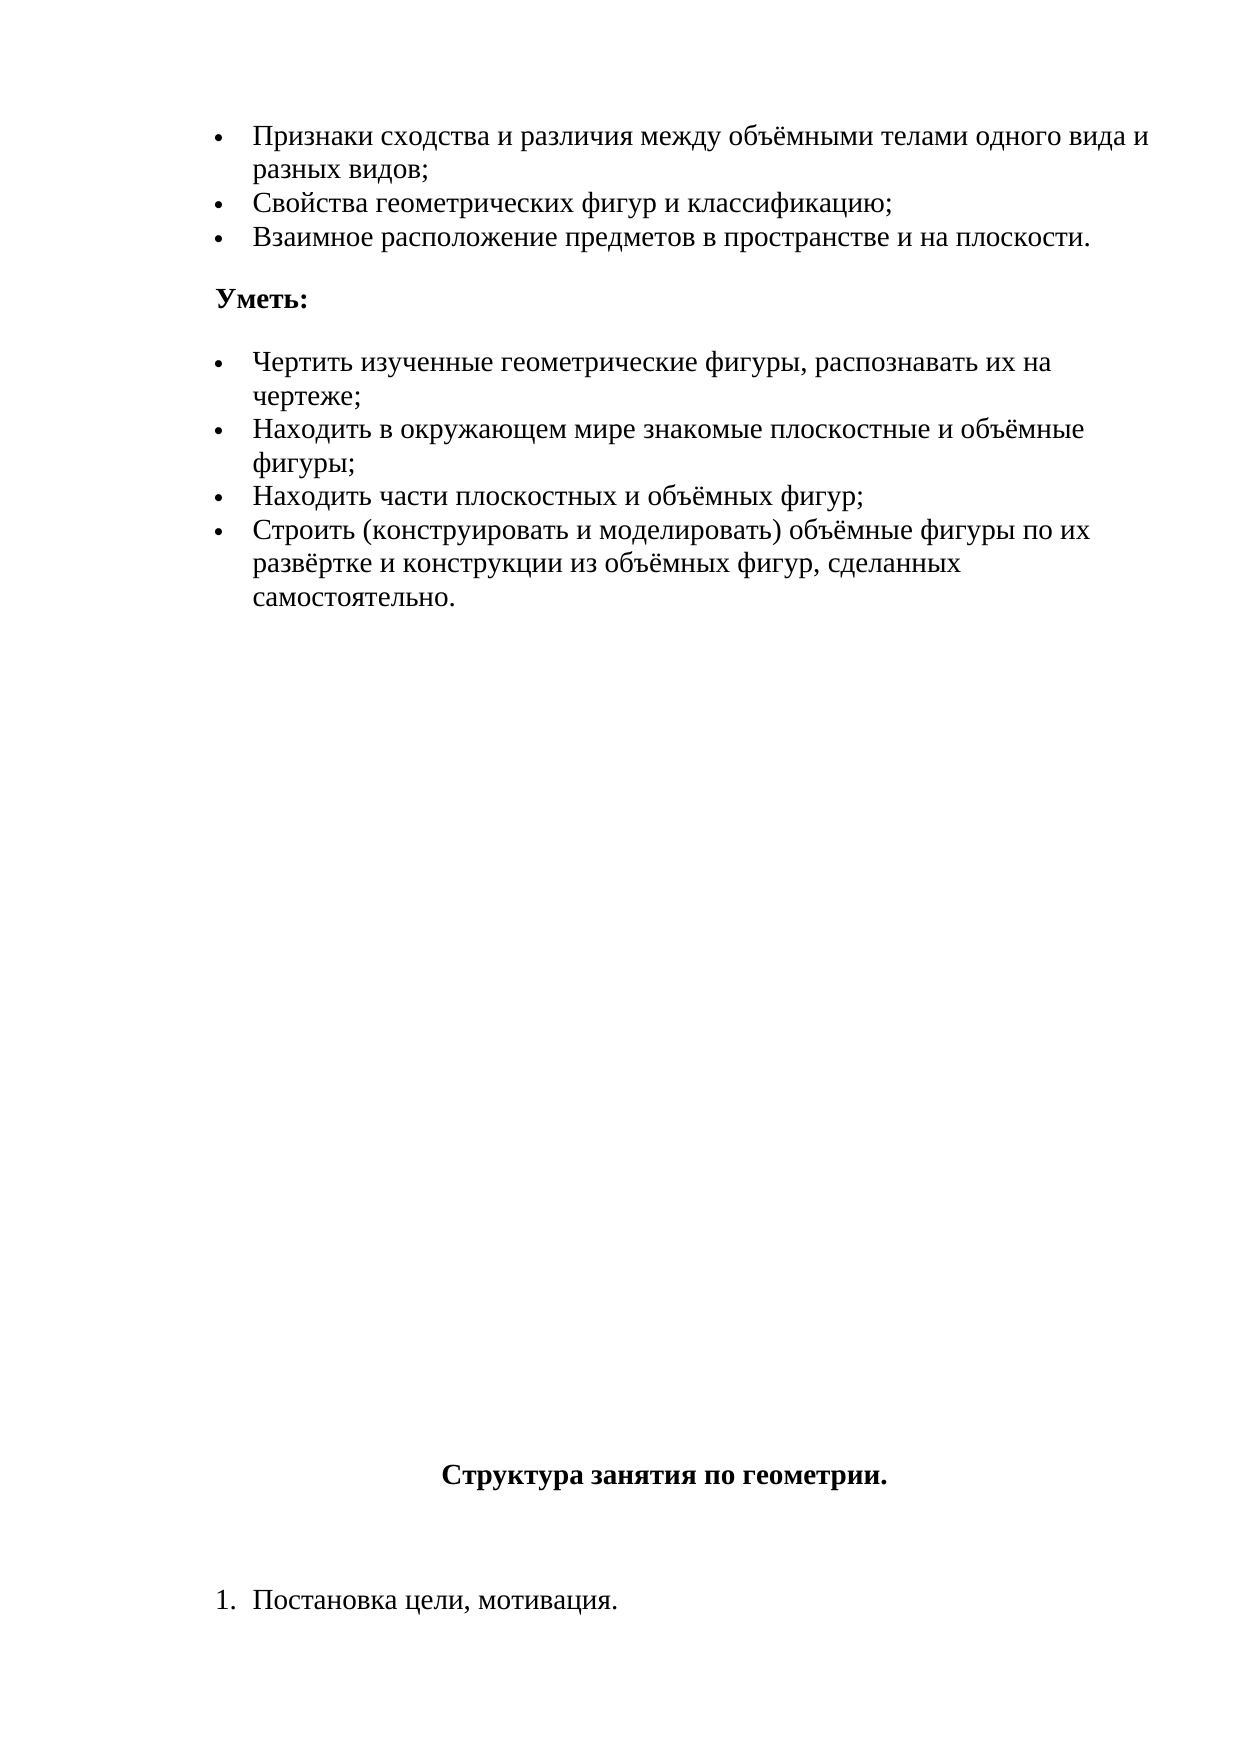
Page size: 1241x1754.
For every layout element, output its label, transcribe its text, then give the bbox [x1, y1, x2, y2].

list Постановка цели, мотивация. [215, 1582, 1152, 1616]
list Взаимное расположение предметов в пространстве и на плоскости. [215, 219, 1152, 252]
list Признаки сходства и различия между объёмными телами одного вида и разных видов; [215, 118, 1152, 185]
list Находить части плоскостных и объёмных фигур; [215, 478, 1152, 512]
list Свойства геометрических фигур и классификацию; [215, 185, 1152, 219]
text Уметь: [177, 281, 1152, 315]
list Чертить изученные геометрические фигуры, распознавать их на чертеже; [215, 344, 1152, 411]
list Строить (конструировать и моделировать) объёмные фигуры по их развёртке и конструкции из объёмных фигур, сделанных самостоятельно. [215, 512, 1152, 612]
list Находить в окружающем мире знакомые плоскостные и объёмные фигуры; [215, 411, 1152, 478]
text Структура занятия по геометрии. [177, 1457, 1152, 1490]
